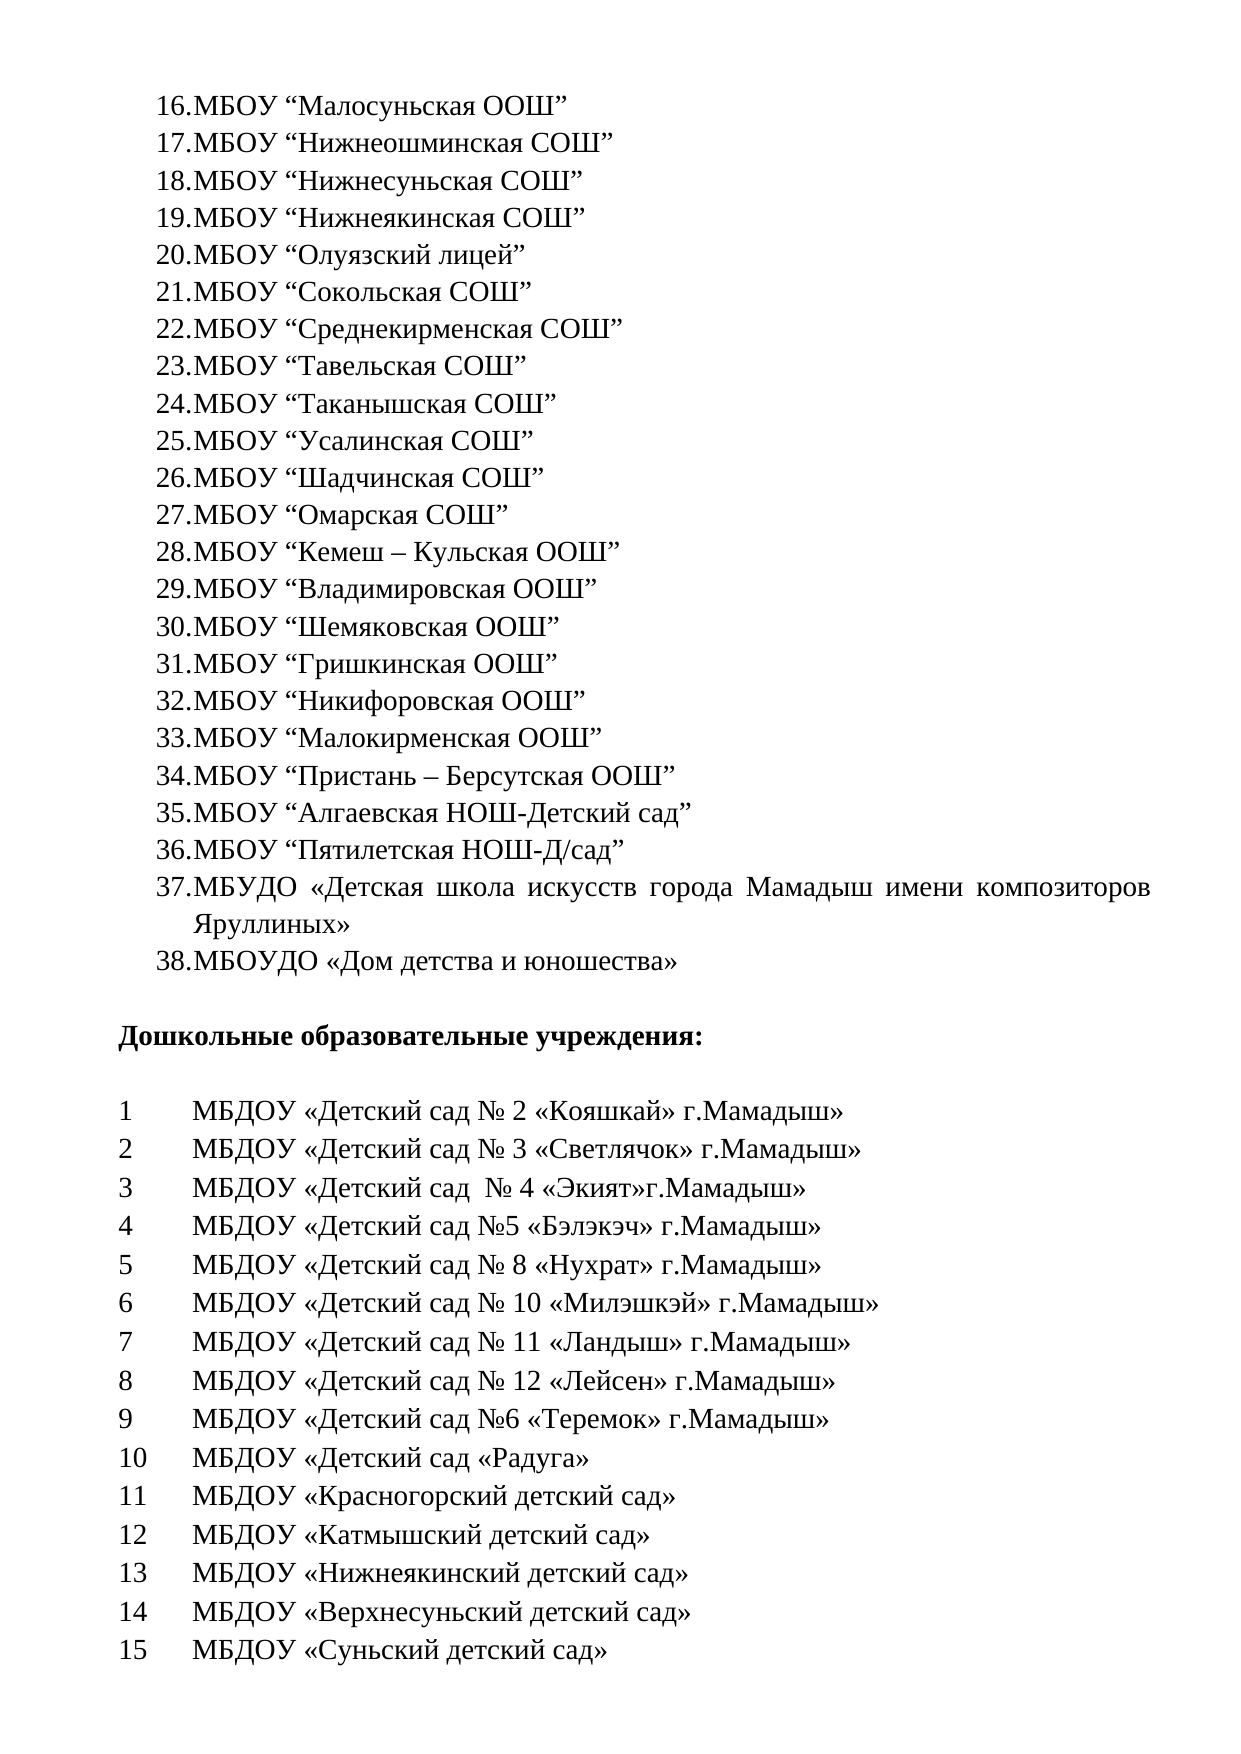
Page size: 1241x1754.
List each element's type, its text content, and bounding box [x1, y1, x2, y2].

list МБОУ “Пятилетская НОШ-Д/сад” [156, 832, 1152, 866]
text 9 МБДОУ «Детский сад №6 «Теремок» г.Мамадыш» [118, 1401, 1152, 1435]
list МБОУ “Сокольская СОШ” [156, 274, 1152, 308]
list МБОУ “Шадчинская СОШ” [156, 460, 1152, 494]
text 1 МБДОУ «Детский сад № 2 «Кояшкай» г.Мамадыш» [118, 1093, 1152, 1126]
text 3 МБДОУ «Детский сад № 4 «Экият»г.Мамадыш» [118, 1170, 1152, 1203]
text 10 МБДОУ «Детский сад «Радуга» [118, 1440, 1152, 1473]
list МБОУ “Усалинская СОШ” [156, 423, 1152, 456]
text 8 МБДОУ «Детский сад № 12 «Лейсен» г.Мамадыш» [118, 1363, 1152, 1396]
list МБОУДО «Дом детства и юношества» [156, 943, 1152, 977]
text 13 МБДОУ «Нижнеякинский детский сад» [118, 1555, 1152, 1589]
text 2 МБДОУ «Детский сад № 3 «Светлячок» г.Мамадыш» [118, 1131, 1152, 1165]
list МБОУ “Нижнеякинская СОШ” [156, 200, 1152, 233]
list МБОУ “Пристань – Берсутская ООШ” [156, 758, 1152, 791]
text 4 МБДОУ «Детский сад №5 «Бэлэкэч» г.Мамадыш» [118, 1208, 1152, 1242]
text 6 МБДОУ «Детский сад № 10 «Милэшкэй» г.Мамадыш» [118, 1286, 1152, 1319]
list МБОУ “Шемяковская ООШ” [156, 609, 1152, 642]
list МБОУ “Таканышская СОШ” [156, 386, 1152, 419]
text 5 МБДОУ «Детский сад № 8 «Нухрат» г.Мамадыш» [118, 1247, 1152, 1281]
list МБОУ “Кемеш – Кульская ООШ” [156, 534, 1152, 568]
list МБОУ “Нижнеошминская СОШ” [156, 125, 1152, 159]
text 14 МБДОУ «Верхнесуньский детский сад» [118, 1594, 1152, 1627]
text Дошкольные образовательные учреждения: [118, 1018, 1152, 1052]
list МБОУ “Тавельская СОШ” [156, 348, 1152, 382]
list МБОУ “Малокирменская ООШ” [156, 720, 1152, 754]
list МБОУ “Малосуньская ООШ” [156, 88, 1152, 122]
list МБОУ “Владимировская ООШ” [156, 572, 1152, 605]
list МБУДО «Детская школа искусств города Мамадыш имени композиторов Яруллиных» [156, 869, 1152, 940]
list МБОУ “Нижнесуньская СОШ” [156, 163, 1152, 196]
text 11 МБДОУ «Красногорский детский сад» [118, 1478, 1152, 1512]
text 15 МБДОУ «Суньский детский сад» [118, 1632, 1152, 1666]
list МБОУ “Алгаевская НОШ-Детский сад” [156, 795, 1152, 828]
list МБОУ “Олуязский лицей” [156, 237, 1152, 271]
text 7 МБДОУ «Детский сад № 11 «Ландыш» г.Мамадыш» [118, 1324, 1152, 1358]
list МБОУ “Никифоровская ООШ” [156, 683, 1152, 717]
list МБОУ “Гришкинская ООШ” [156, 646, 1152, 679]
list МБОУ “Среднекирменская СОШ” [156, 311, 1152, 345]
list МБОУ “Омарская СОШ” [156, 497, 1152, 531]
text 12 МБДОУ «Катмышский детский сад» [118, 1517, 1152, 1550]
